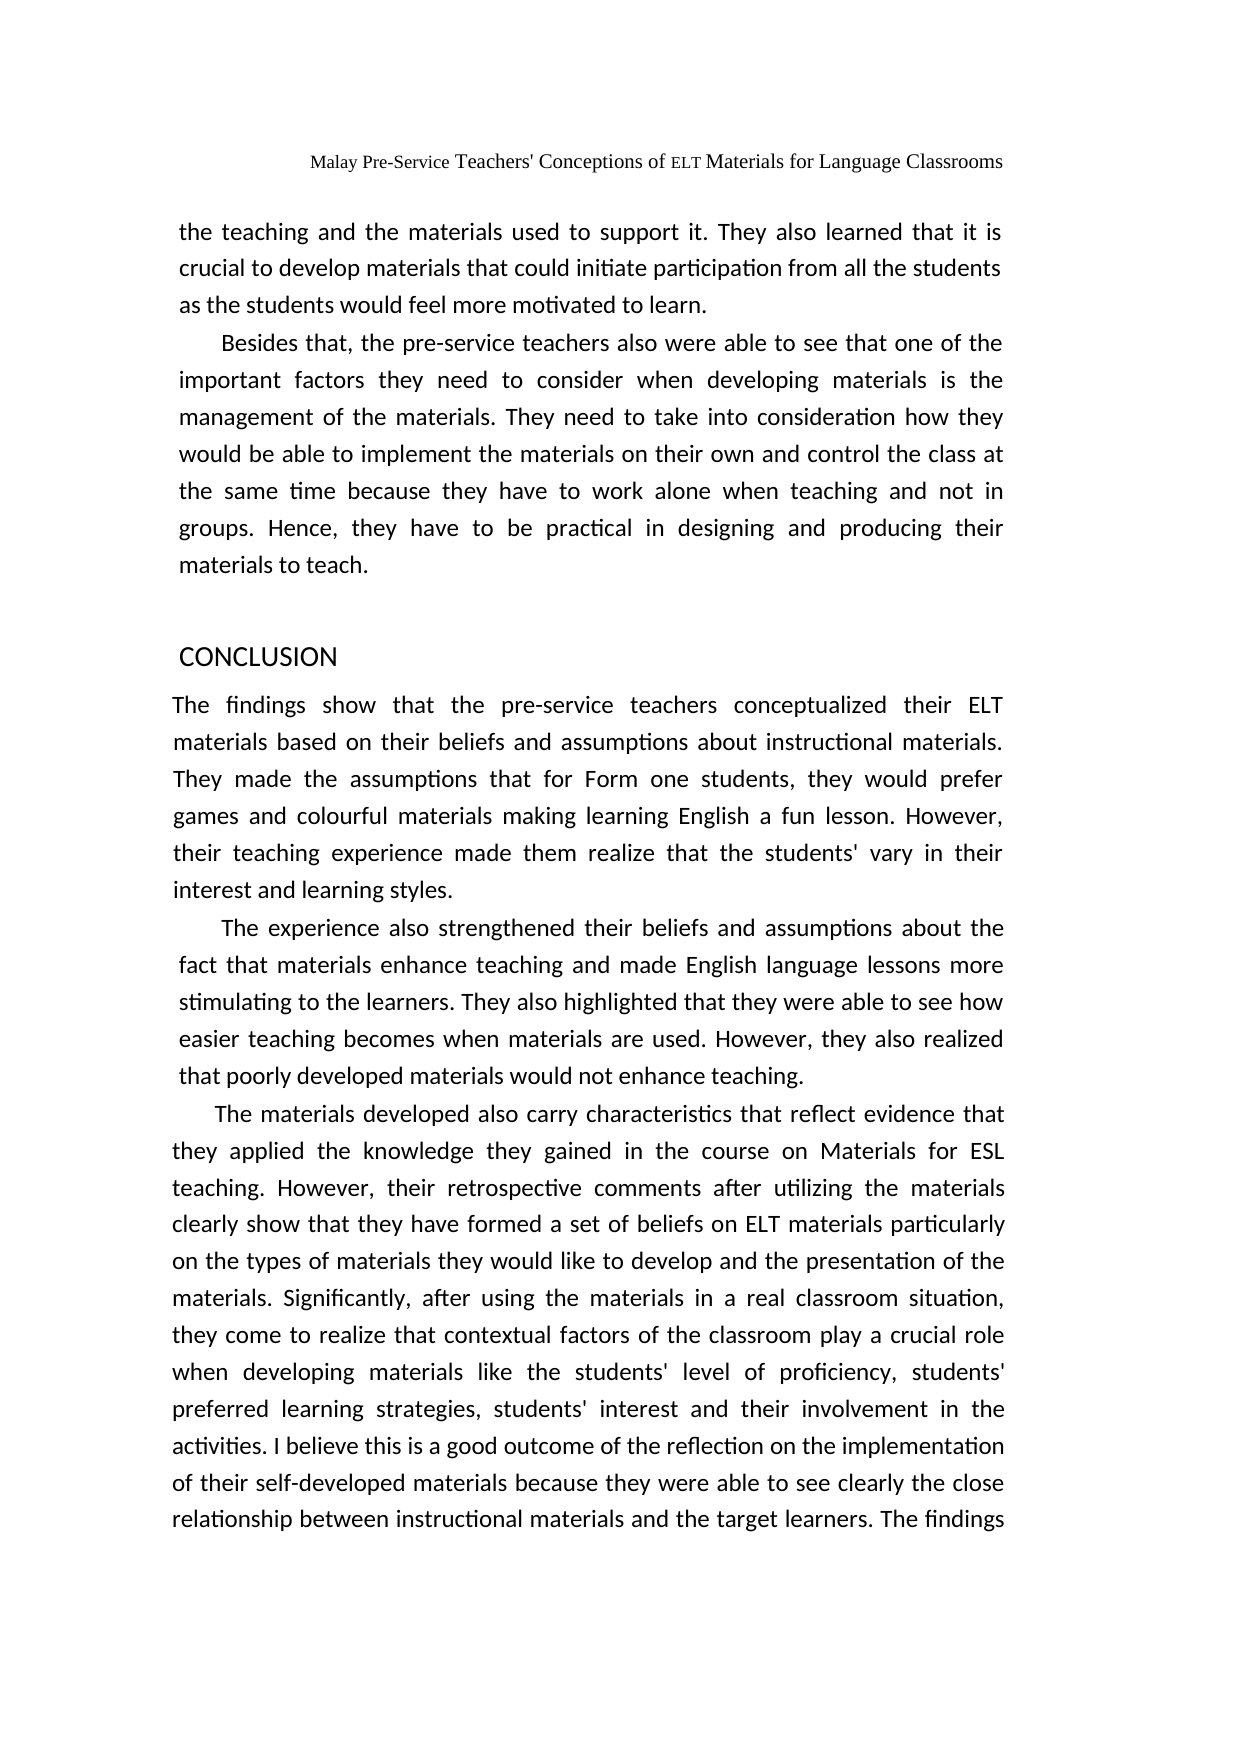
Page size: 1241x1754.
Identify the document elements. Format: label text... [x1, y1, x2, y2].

text The experience also strengthened their beliefs and assumptions about the fact that materials enhance teaching and made English language lessons more stimulating to the learners. They also highlighted that they were able to see how easier teaching becomes when materials are used. However, they also realized that poorly developed materials would not enhance teaching. [178, 912, 1005, 1090]
text The findings show that the pre-service teachers conceptualized their ELT materials based on their beliefs and assumptions about instructional materials. They made the assumptions that for Form one students, they would prefer games and colourful materials making learning English a fun lesson. However, their teaching experience made them realize that the students' vary in their interest and learning styles. [172, 690, 1004, 904]
subtitle CONCLUSION [179, 638, 996, 674]
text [172, 1098, 1006, 1534]
text the teaching and the materials used to support it. They also learned that it is crucial to develop materials that could initiate participation from all the students as the students would feel more motivated to learn. [178, 216, 1003, 320]
text Besides that, the pre-service teachers also were able to see that one of the important factors they need to consider when developing materials is the management of the materials. They need to take into consideration how they would be able to implement the materials on their own and control the class at the same time because they have to work alone when teaching and not in groups. Hence, they have to be practical in designing and producing their materials to teach. [178, 328, 1005, 579]
